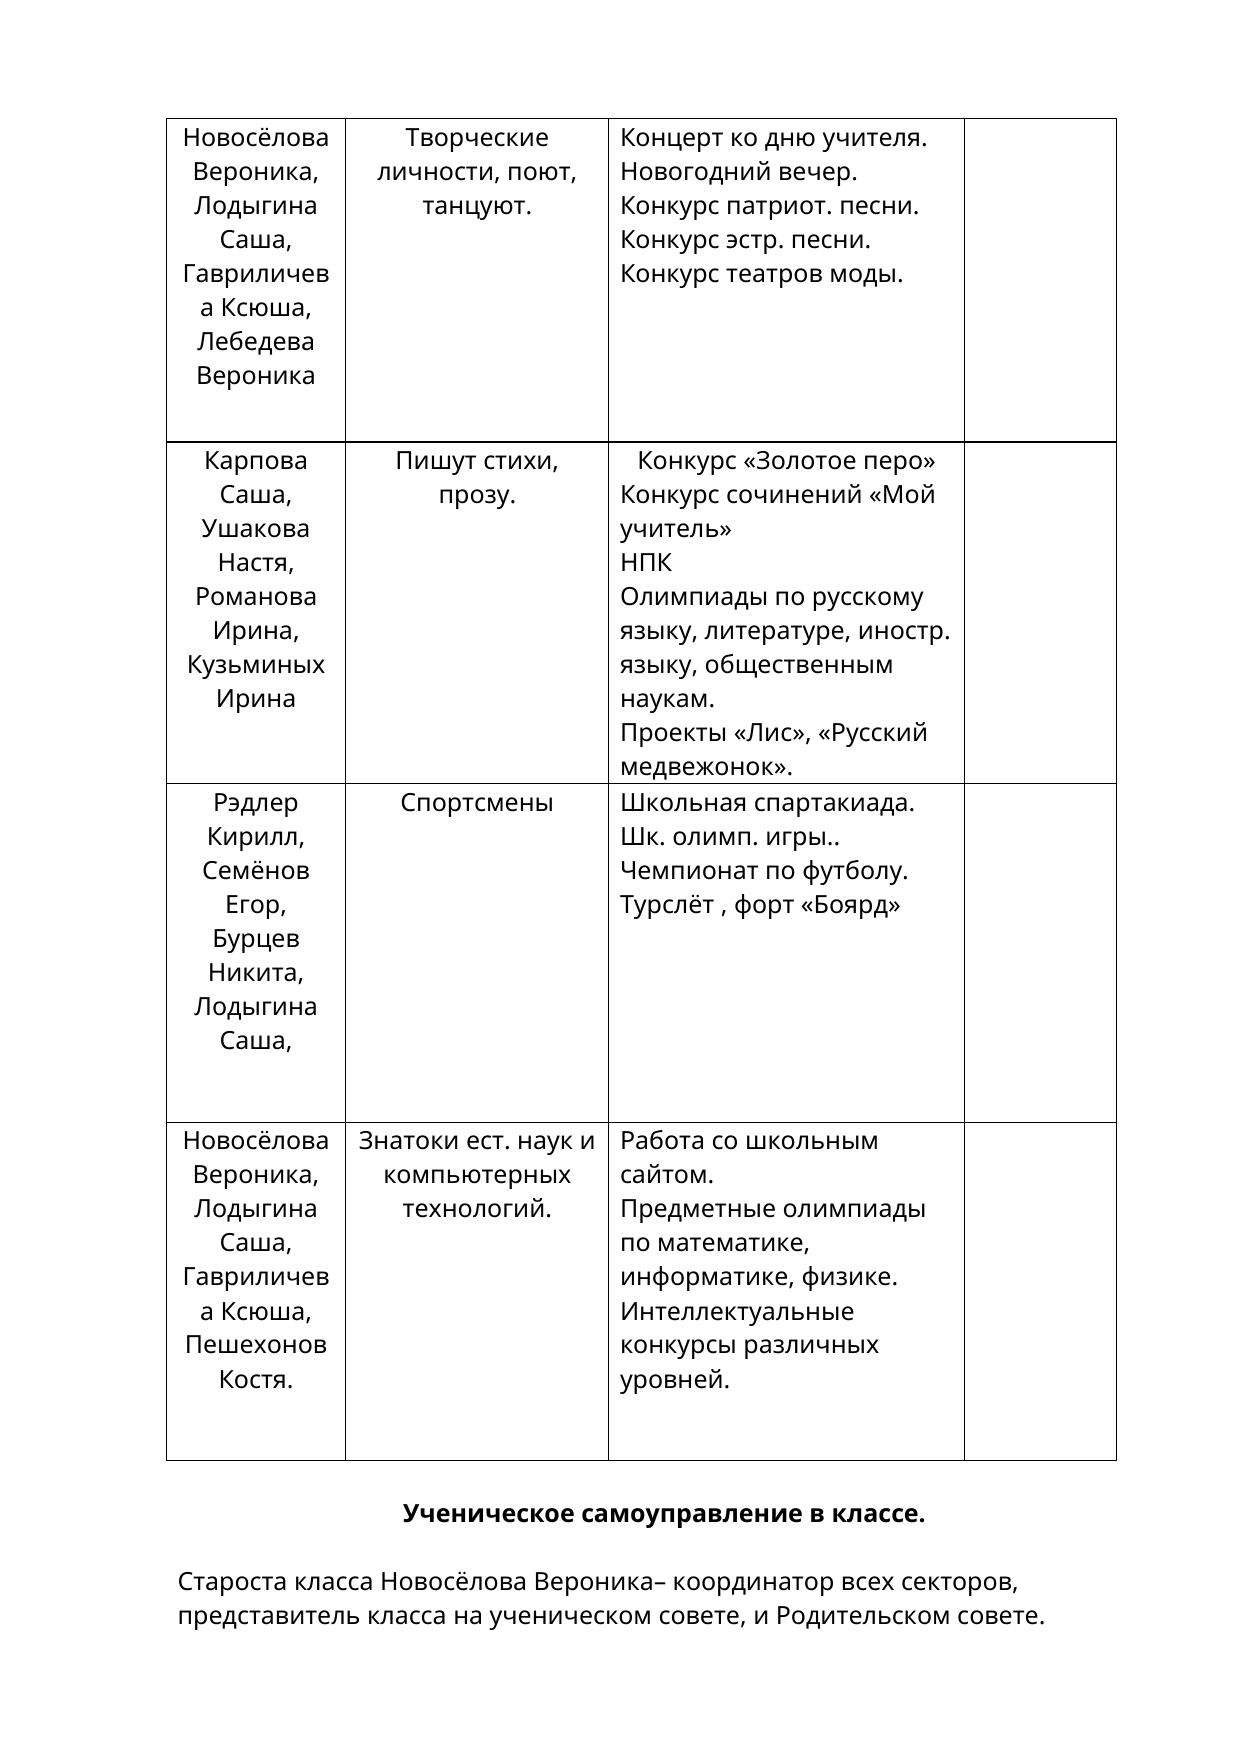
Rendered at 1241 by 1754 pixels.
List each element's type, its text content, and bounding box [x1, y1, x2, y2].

table_cell Творческие личности, поют, танцуют. [346, 119, 608, 441]
table_cell Конкурс «Золотое перо» Конкурс сочинений «Мой учитель» НПК Олимпиады по русскому языку, литературе, иностр. языку, общественным наукам. Проекты «Лис», «Русский медвежонок». [609, 443, 964, 783]
table_cell Работа со школьным сайтом. Предметные олимпиады по математике, информатике, физике. Интеллектуальные конкурсы различных уровней. [609, 1123, 964, 1460]
table_cell [965, 784, 1116, 1122]
table_cell [965, 119, 1116, 441]
table_cell Новосёлова Вероника, Лодыгина Саша, Гавриличева Ксюша, Лебедева Вероника [167, 119, 345, 441]
table_cell Школьная спартакиада. Шк. олимп. игры.. Чемпионат по футболу. Турслёт , форт «Боярд» [609, 784, 964, 1122]
table_cell [965, 1123, 1116, 1460]
table_cell Концерт ко дню учителя. Новогодний вечер. Конкурс патриот. песни. Конкурс эстр. песни. Конкурс театров моды. [609, 119, 964, 441]
table_cell Рэдлер Кирилл, Семёнов Егор, Бурцев Никита, Лодыгина Саша, [167, 784, 345, 1122]
table_cell Спортсмены [346, 784, 608, 1122]
table_cell Пишут стихи, прозу. [346, 443, 608, 783]
table_cell Знатоки ест. наук и компьютерных технологий. [346, 1123, 608, 1460]
table_cell Новосёлова Вероника, Лодыгина Саша, Гавриличева Ксюша, Пешехонов Костя. [167, 1123, 345, 1460]
table_cell [965, 443, 1116, 783]
table_cell Карпова Саша, Ушакова Настя, Романова Ирина, Кузьминых Ирина [167, 443, 345, 783]
text Староста класса Новосёлова Вероника– координатор всех секторов, представитель класса на ученическом совете, и Родительском совете. [177, 1564, 1152, 1632]
text Ученическое самоуправление в классе. [177, 1496, 1152, 1529]
